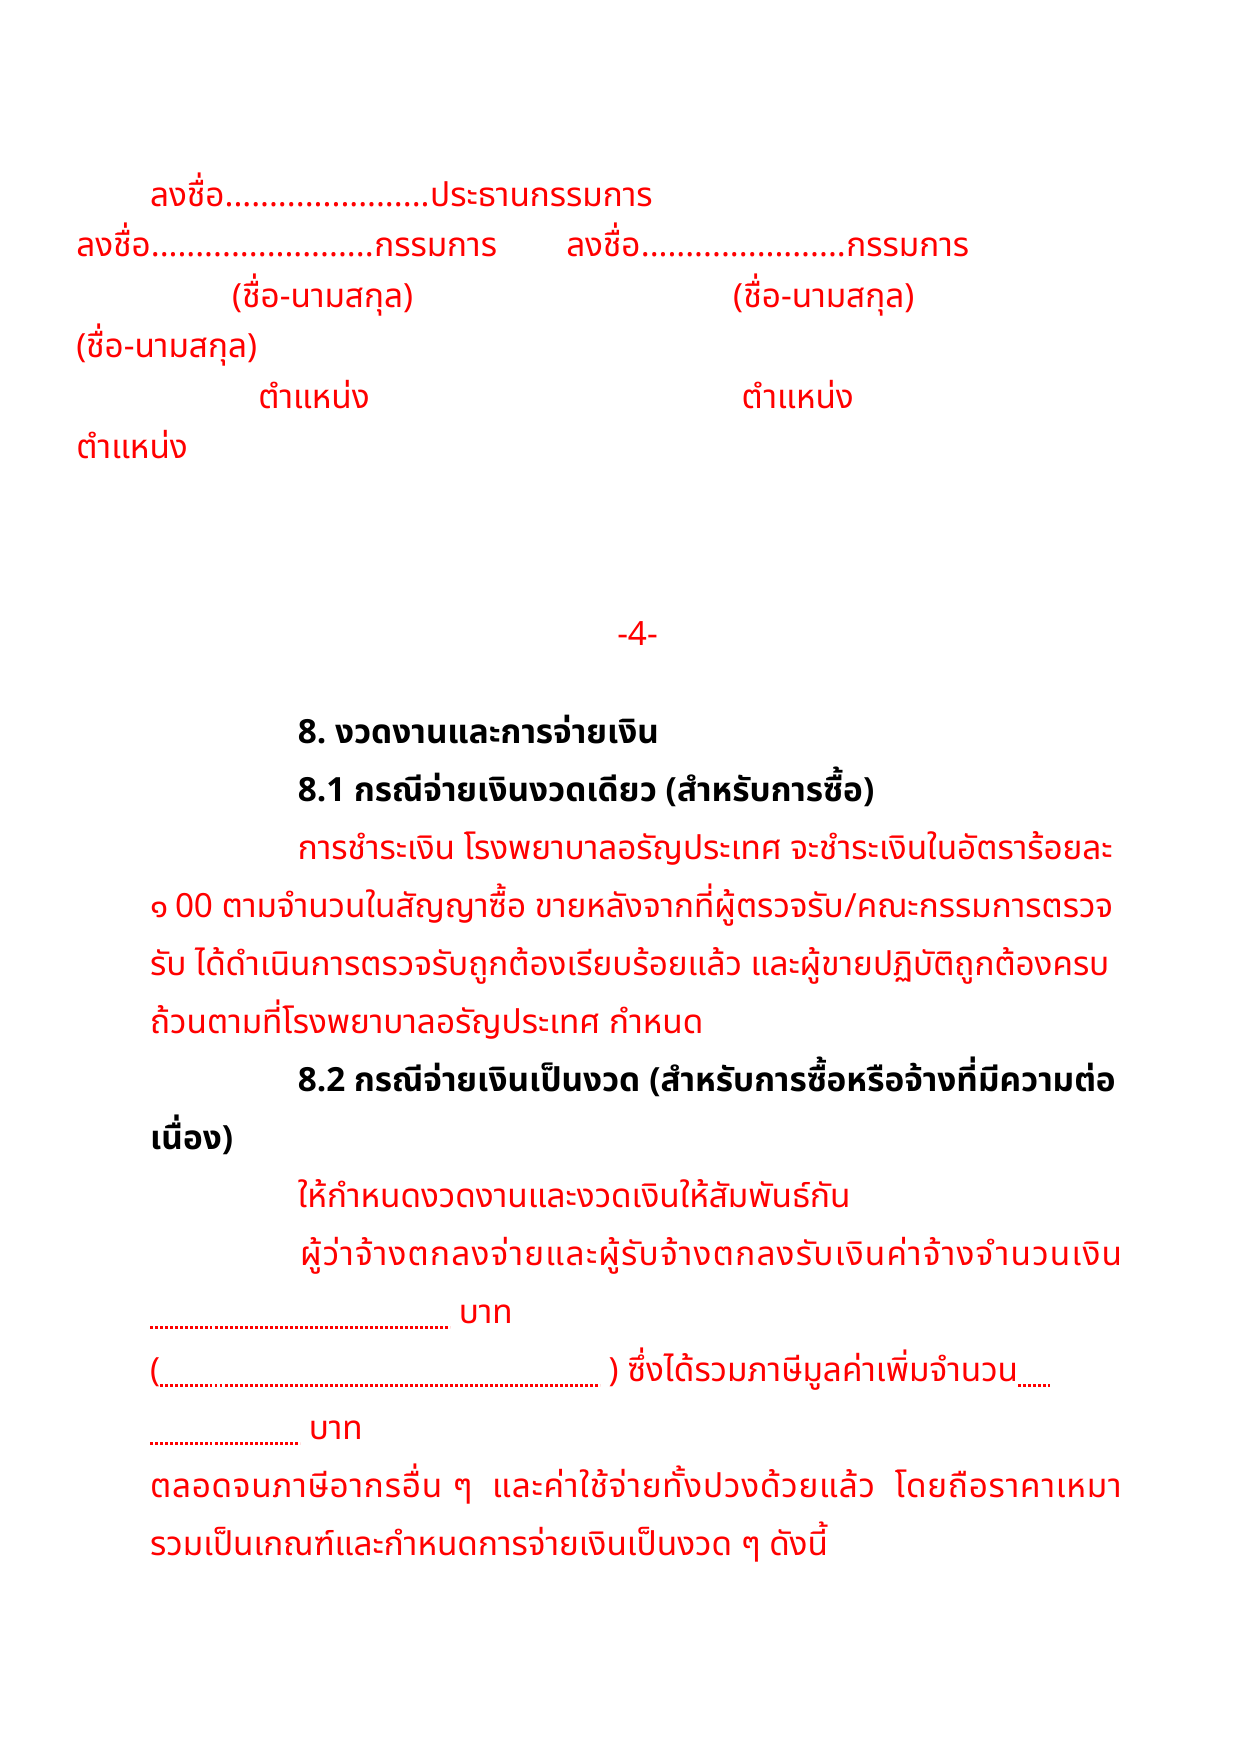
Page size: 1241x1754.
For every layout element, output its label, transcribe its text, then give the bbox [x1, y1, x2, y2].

text ตำแหน่ง ตำแหน่ง ตำแหน่ง [76, 373, 1198, 474]
text (ชื่อ-นามสกุล) (ชื่อ-นามสกุล) (ชื่อ-นามสกุล) [76, 272, 1122, 373]
text ผู้ว่าจ้างตกลงจ่ายและผู้รับจ้างตกลงรับเงินค่าจ้างจำนวนเงิน บาท [150, 1230, 1122, 1338]
text 8. งวดงานและการจ่ายเงิน [150, 708, 1122, 758]
text ( ) ซึ่งได้รวมภาษีมูลค่าเพิ่มจำนวน บาท [150, 1346, 1122, 1455]
text การชำระเงิน โรงพยาบาลอรัญประเทศ จะชำระเงินในอัตราร้อยละ ๑00 ตามจำนวนในสัญญาซื้อ ขายหลังจากที่ผู้ตรวจรับ/คณะกรรมการตรวจรับ ได้ดำเนินการตรวจรับถูกต้องเรียบร้อยแล้ว และผู้ขายปฏิบัติถูกต้องครบถ้วนตามที่โรงพยาบาลอรัญประเทศ กำหนด [150, 824, 1122, 1048]
text 8.2 กรณีจ่ายเงินเป็นงวด (สำหรับการซื้อหรือจ้างที่มีความต่อเนื่อง) [150, 1056, 1122, 1164]
text ตลอดจนภาษีอากรอื่น ๆ และค่าใช้จ่ายทั้งปวงด้วยแล้ว โดยถือราคาเหมารวมเป็นเกณฑ์และกำหนดการจ่ายเงินเป็นงวด ๆ ดังนี้ [150, 1462, 1122, 1571]
text 8.1 กรณีจ่ายเงินงวดเดียว (สำหรับการซื้อ) [150, 766, 1122, 816]
text -4- [76, 610, 1198, 655]
text ให้กำหนดงวดงานและงวดเงินให้สัมพันธ์กัน [150, 1172, 1122, 1222]
text ลงชื่อ.......................ประธานกรรมการ ลงชื่อ.........................กรรมการ ลงชื่อ.......................กรรมการ [76, 170, 1122, 272]
